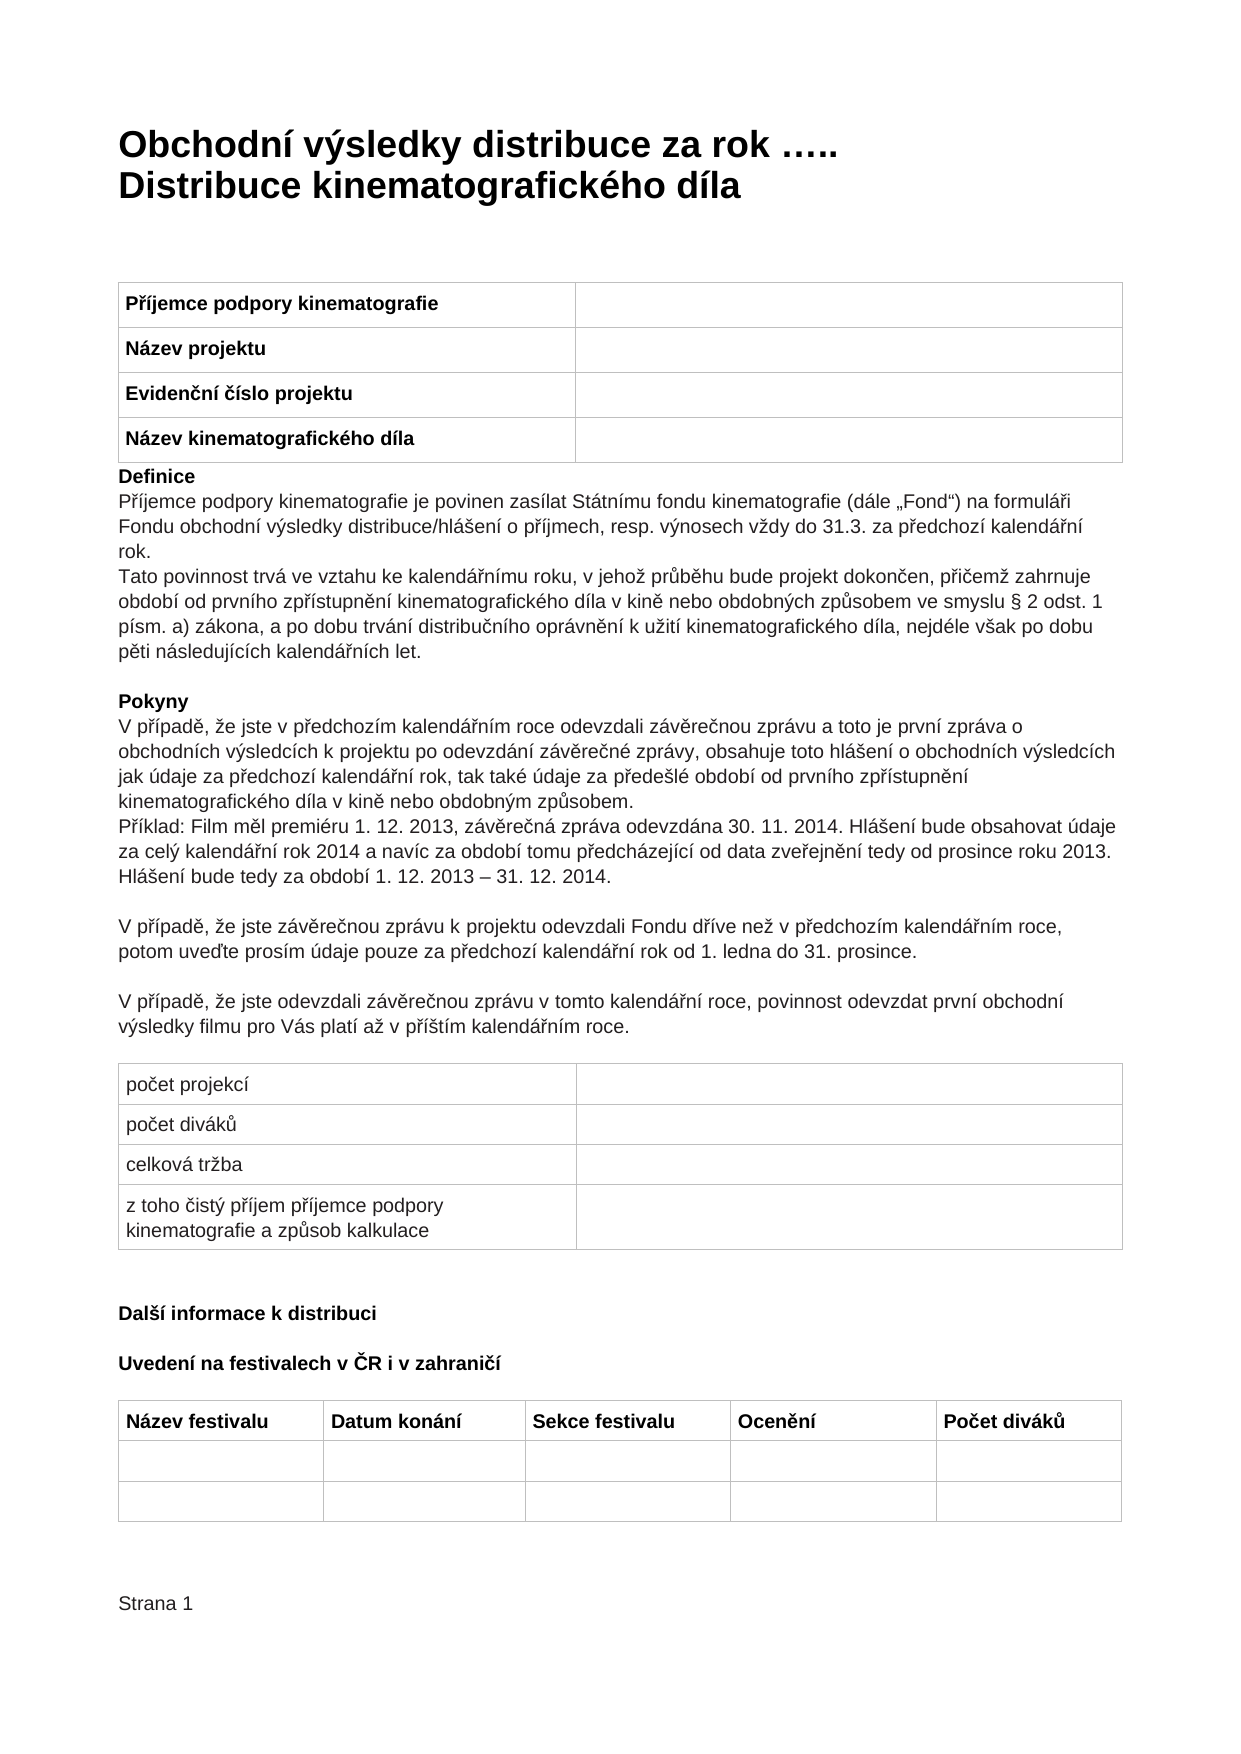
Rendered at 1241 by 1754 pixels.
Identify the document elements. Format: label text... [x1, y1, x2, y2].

table_header [576, 283, 1122, 327]
table_header Příjemce podpory kinematografie [119, 283, 575, 327]
table_cell [937, 1482, 1121, 1521]
table_header Datum konání [324, 1401, 525, 1440]
table_cell [324, 1482, 525, 1521]
text Tato povinnost trvá ve vztahu ke kalendářnímu roku, v jehož průběhu bude projekt dokončen, přičemž zahrnuje období od prvního zpřístupnění kinematografického díla v kině nebo obdobných způsobem ve smyslu § 2 odst. 1 písm. a) zákona, a po dobu trvání distribučního oprávnění k užití kinematografického díla, nejdéle však po dobu pěti následujících kalendářních let. [118, 563, 1122, 663]
subtitle Obchodní výsledky distribuce za rok ….. [118, 124, 1122, 166]
table_cell [576, 373, 1122, 417]
table_cell [526, 1482, 730, 1521]
table_cell [577, 1145, 1122, 1184]
subtitle Další informace k distribuci [118, 1300, 1122, 1325]
table_cell Název projektu [119, 328, 575, 372]
subtitle Uvedení na festivalech v ČR i v zahraničí [118, 1350, 1122, 1375]
table_cell celková tržba [119, 1145, 576, 1184]
table_cell počet diváků [119, 1105, 576, 1144]
table_cell [119, 1482, 323, 1521]
subtitle Definice [118, 463, 1122, 488]
table_header Název festivalu [119, 1401, 323, 1440]
table_cell Evidenční číslo projektu [119, 373, 575, 417]
table_cell [577, 1105, 1122, 1144]
table_cell [324, 1441, 525, 1481]
text Příjemce podpory kinematografie je povinen zasílat Státnímu fondu kinematografie (dále „Fond“) na formuláři Fondu obchodní výsledky distribuce/hlášení o příjmech, resp. výnosech vždy do 31.3. za předchozí kalendářní rok. [118, 488, 1122, 563]
table_cell [576, 328, 1122, 372]
table_cell [731, 1441, 936, 1481]
table_header počet projekcí [119, 1064, 576, 1103]
table_cell z toho čistý příjem příjemce podpory kinematografie a způsob kalkulace [119, 1185, 576, 1249]
table_header Ocenění [731, 1401, 936, 1440]
table_cell [576, 418, 1122, 462]
table_header Počet diváků [937, 1401, 1121, 1440]
table_cell Název kinematografického díla [119, 418, 575, 462]
table_cell [937, 1441, 1121, 1481]
table_cell [119, 1441, 323, 1481]
table_cell [577, 1185, 1122, 1249]
text V případě, že jste závěrečnou zprávu k projektu odevzdali Fondu dříve než v předchozím kalendářním roce, potom uveďte prosím údaje pouze za předchozí kalendářní rok od 1. ledna do 31. prosince. [118, 913, 1122, 963]
table_cell [526, 1441, 730, 1481]
table_cell [731, 1482, 936, 1521]
text Příklad: Film měl premiéru 1. 12. 2013, závěrečná zpráva odevzdána 30. 11. 2014. Hlášení bude obsahovat údaje za celý kalendářní rok 2014 a navíc za období tomu předcházející od data zveřejnění tedy od prosince roku 2013. Hlášení bude tedy za období 1. 12. 2013 – 31. 12. 2014. [118, 813, 1122, 888]
subtitle Pokyny [118, 688, 1122, 713]
table_header Sekce festivalu [526, 1401, 730, 1440]
subtitle Distribuce kinematografického díla [118, 166, 1122, 207]
text V případě, že jste odevzdali závěrečnou zprávu v tomto kalendářní roce, povinnost odevzdat první obchodní výsledky filmu pro Vás platí až v příštím kalendářním roce. [118, 988, 1122, 1038]
text V případě, že jste v předchozím kalendářním roce odevzdali závěrečnou zprávu a toto je první zpráva o obchodních výsledcích k projektu po odevzdání závěrečné zprávy, obsahuje toto hlášení o obchodních výsledcích jak údaje za předchozí kalendářní rok, tak také údaje za předešlé období od prvního zpřístupnění kinematografického díla v kině nebo obdobným způsobem. [118, 713, 1122, 813]
table_header [577, 1064, 1122, 1103]
